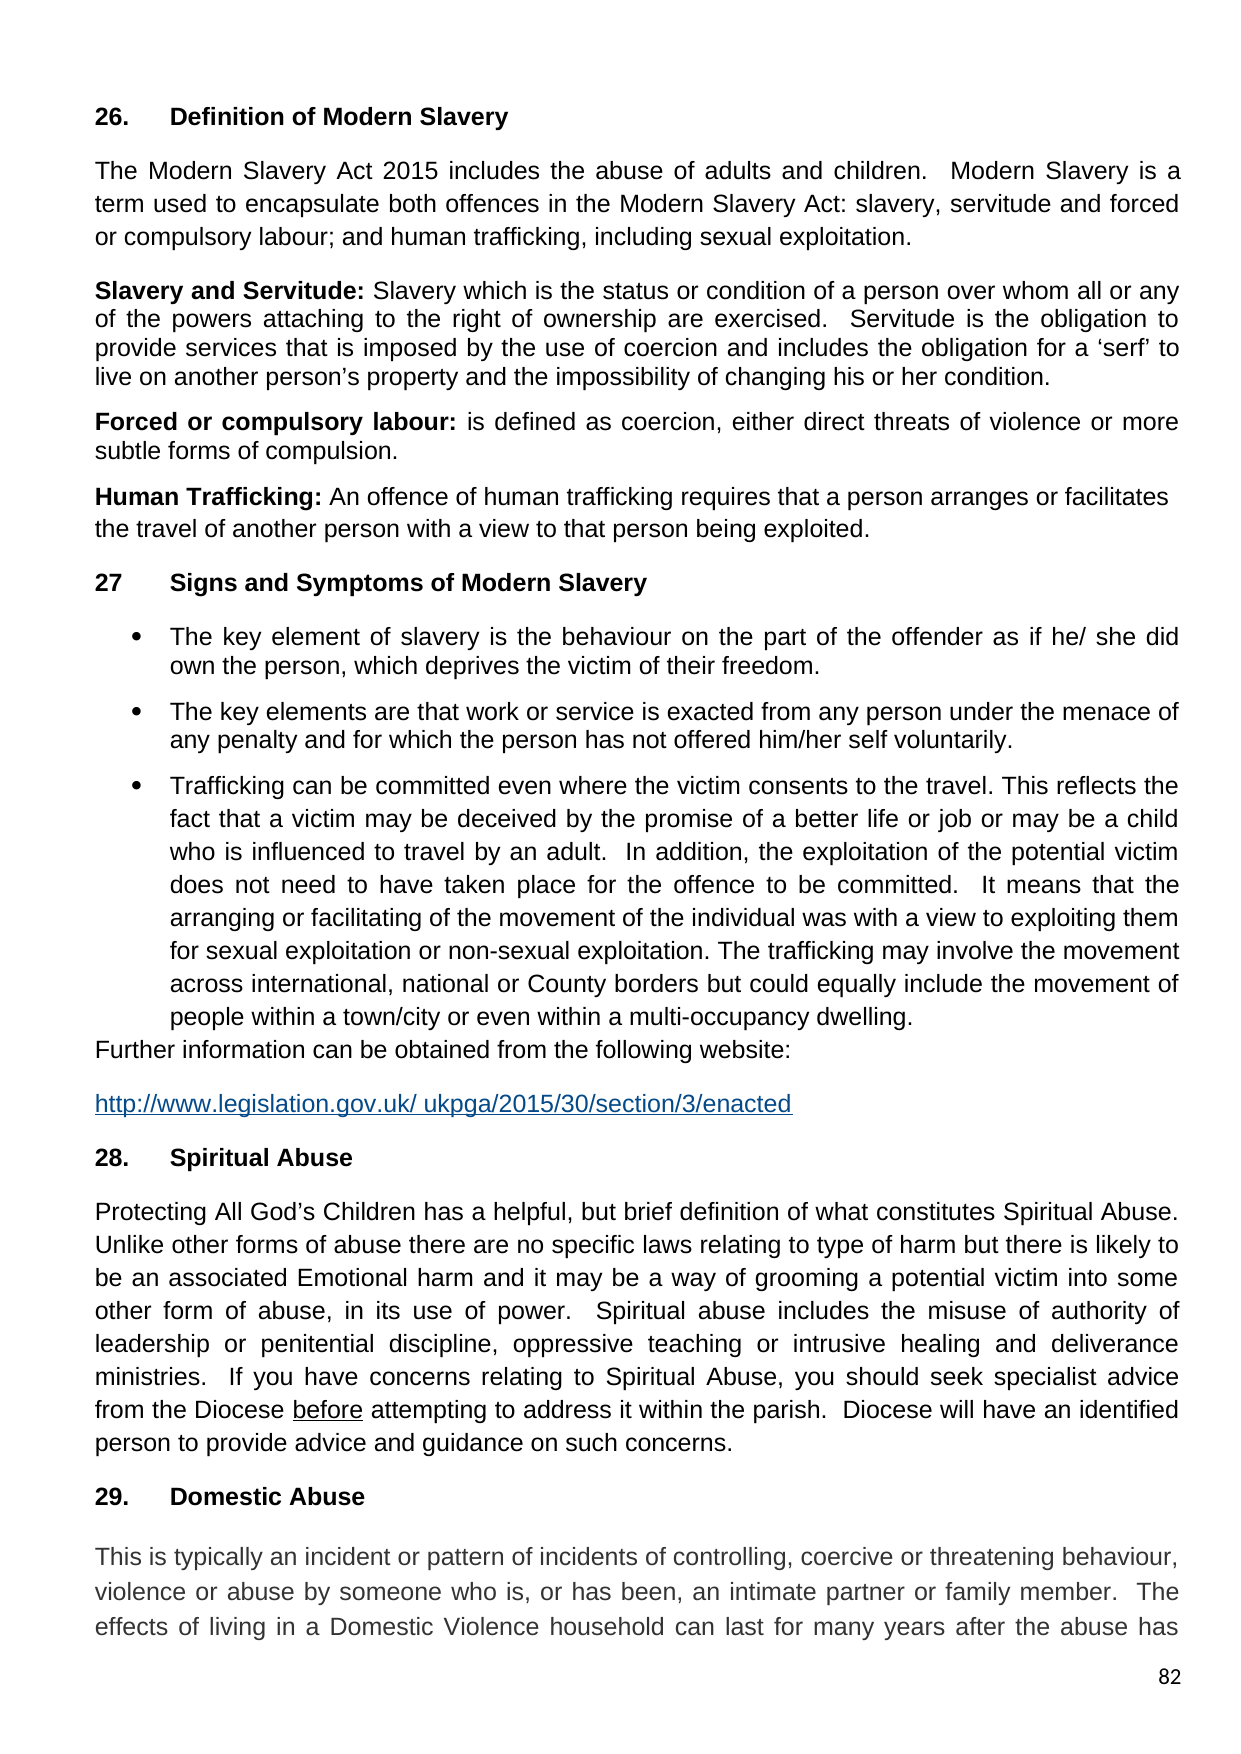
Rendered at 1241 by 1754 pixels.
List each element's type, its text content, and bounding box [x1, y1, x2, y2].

text The Modern Slavery Act 2015 includes the abuse of adults and children. Modern Slavery is a term used to encapsulate both offences in the Modern Slavery Act: slavery, servitude and forced or compulsory labour; and human trafficking, including sexual exploitation. [94, 156, 1181, 251]
text http://www.legislation.gov.uk/ ukpga/2015/30/section/3/enacted [94, 1089, 1181, 1118]
text Further information can be obtained from the following website: [94, 1035, 1181, 1064]
list The key elements are that work or service is exacted from any person under the menace of any penalty and for which the person has not offered him/her self voluntarily. [132, 696, 1181, 754]
list Trafficking can be committed even where the victim consents to the travel. This reflects the fact that a victim may be deceived by the promise of a better life or job or may be a child who is influenced to travel by an adult. In addition, the exploitation of the potential victim does not need to have taken place for the offence to be committed. It means that the arranging or facilitating of the movement of the individual was with a view to exploiting them for sexual exploitation or non-sexual exploitation. The trafficking may involve the movement across international, national or County borders but could equally include the movement of people within a town/city or even within a multi-occupancy dwelling. [132, 771, 1181, 1031]
list The key element of slavery is the behaviour on the part of the offender as if he/ she did own the person, which deprives the victim of their freedom. [132, 622, 1181, 680]
text Protecting All God’s Children has a helpful, but brief definition of what constitutes Spiritual Abuse. Unlike other forms of abuse there are no specific laws relating to type of harm but there is likely to be an associated Emotional harm and it may be a way of grooming a potential victim into some other form of abuse, in its use of power. Spiritual abuse includes the misuse of authority of leadership or penitential discipline, oppressive teaching or intrusive healing and deliverance ministries. If you have concerns relating to Spiritual Abuse, you should seek specialist advice from the Diocese before attempting to address it within the parish. Diocese will have an identified person to provide advice and guidance on such concerns. [94, 1197, 1181, 1456]
text 27 Signs and Symptoms of Modern Slavery [94, 568, 1181, 597]
text Slavery and Servitude: Slavery which is the status or condition of a person over whom all or any of the powers attaching to the right of ownership are exercised. Servitude is the obligation to provide services that is imposed by the use of coercion and includes the obligation for a ‘serf’ to live on another person’s property and the impossibility of changing his or her condition. [94, 276, 1181, 391]
text 29. Domestic Abuse [94, 1482, 1181, 1510]
text Forced or compulsory labour: is defined as coercion, either direct threats of violence or more subtle forms of compulsion. [94, 407, 1181, 465]
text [94, 1535, 1181, 1640]
text Human Trafficking: An offence of human trafficking requires that a person arranges or facilitates the travel of another person with a view to that person being exploited. [94, 481, 1181, 543]
text 28. Spiritual Abuse [94, 1143, 1181, 1171]
text 26. Definition of Modern Slavery [94, 102, 1181, 131]
